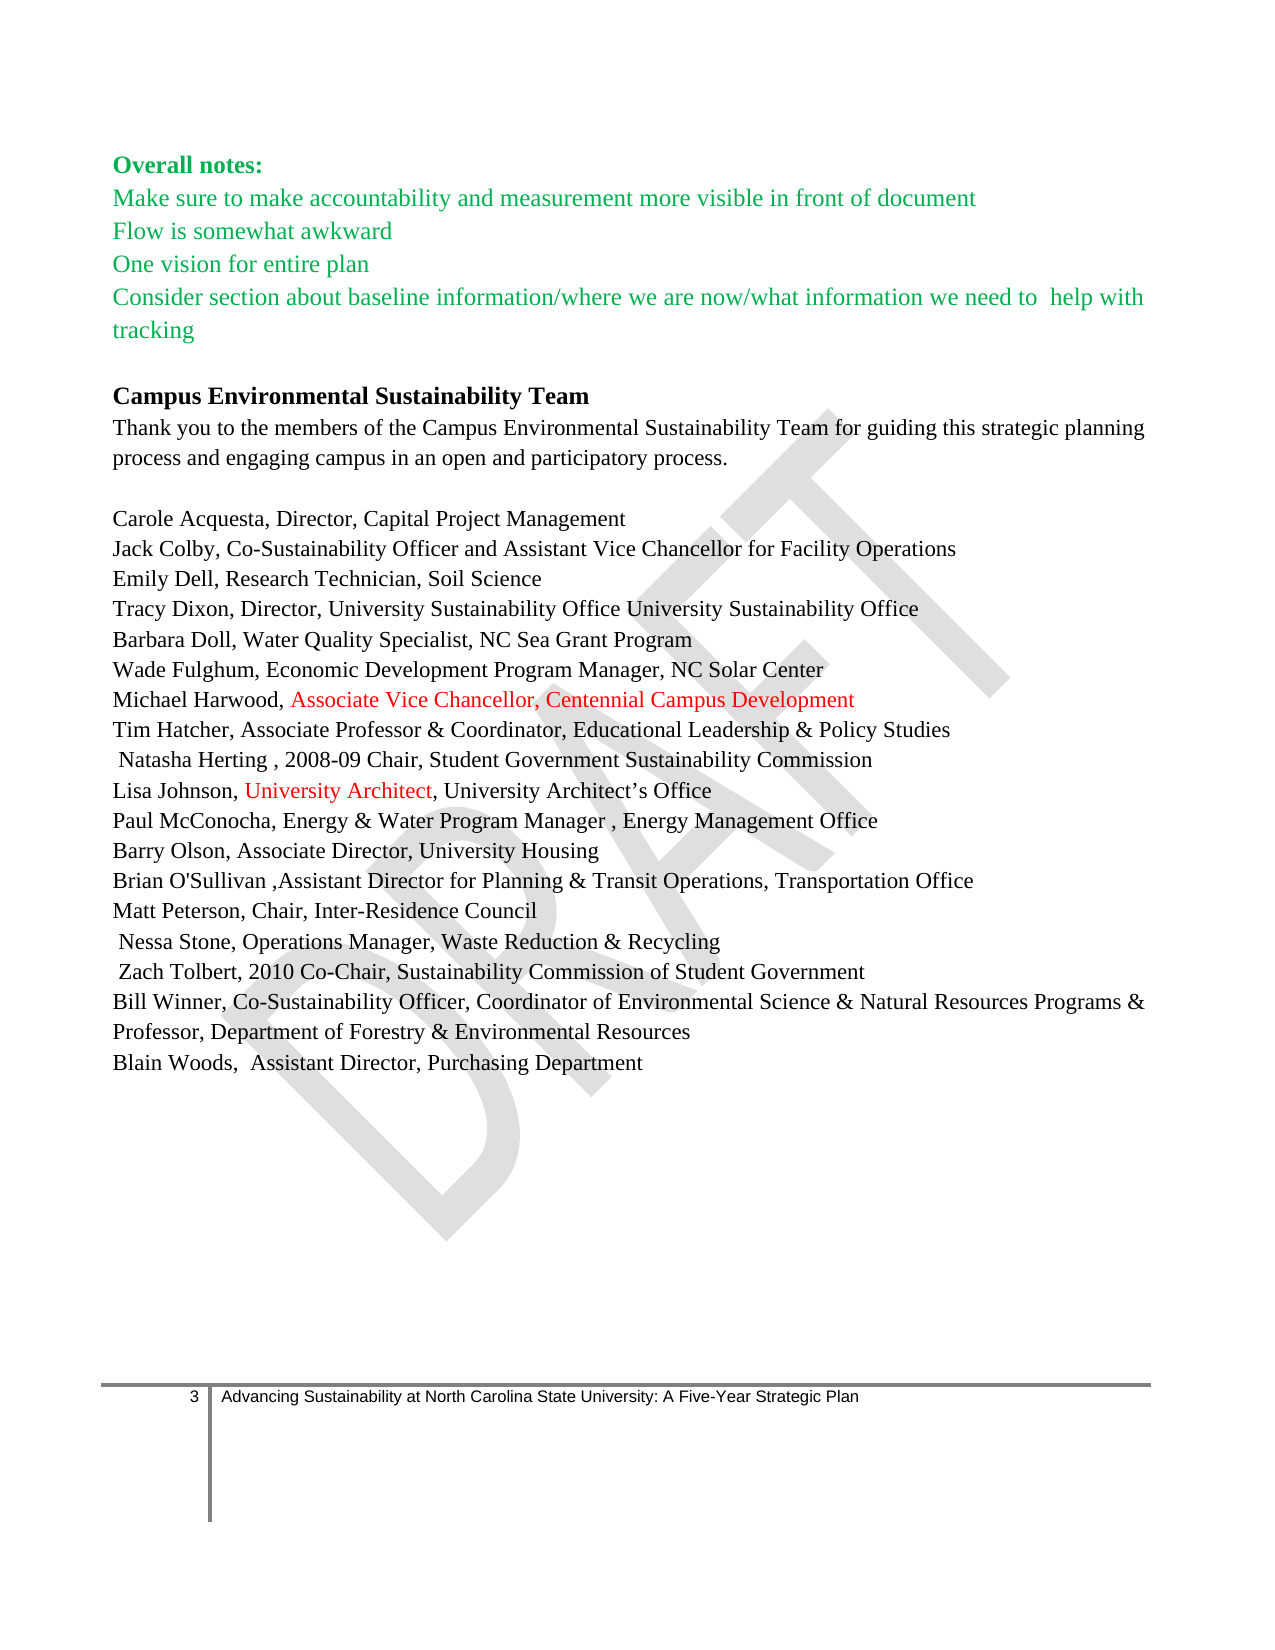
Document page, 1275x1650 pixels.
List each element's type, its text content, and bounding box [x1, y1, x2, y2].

list Barbara Doll, Water Quality Specialist, NC Sea Grant Program [112, 626, 1162, 652]
list Blain Woods, Assistant Director, Purchasing Department [112, 1048, 1162, 1075]
list Tracy Dixon, Director, University Sustainability Office University Sustainability Office [112, 595, 1162, 622]
list Wade Fulghum, Economic Development Program Manager, NC Solar Center [112, 656, 1162, 682]
list Carole Acquesta, Director, Capital Project Management [112, 505, 1162, 531]
list Jack Colby, Co-Sustainability Officer and Assistant Vice Chancellor for Facility Operations [112, 535, 1162, 561]
list Overall notes: [112, 150, 1162, 179]
list Thank you to the members of the Campus Environmental Sustainability Team for guiding this strategic planning process and engaging campus in an open and participatory process. [112, 414, 1162, 471]
list Natasha Herting , 2008-09 Chair, Student Government Sustainability Commission [112, 746, 1162, 773]
list Paul McConocha, Energy & Water Program Manager , Energy Management Office [112, 807, 1162, 833]
list Campus Environmental Sustainability Team [112, 381, 1162, 410]
list Brian O'Sullivan ,Assistant Director for Planning & Transit Operations, Transportation Office [112, 867, 1162, 894]
list One vision for entire plan [112, 249, 1162, 278]
list Flow is somewhat awkward [112, 216, 1162, 245]
list Barry Olson, Associate Director, University Housing [112, 837, 1162, 863]
list Nessa Stone, Operations Manager, Waste Reduction & Recycling [112, 928, 1162, 954]
list Lisa Johnson, University Architect, University Architect’s Office [112, 777, 1162, 803]
list Emily Dell, Research Technician, Soil Science [112, 565, 1162, 592]
list Bill Winner, Co-Sustainability Officer, Coordinator of Environmental Science & Natural Resources Programs & Professor, Department of Forestry & Environmental Resources [112, 988, 1162, 1045]
list Tim Hatcher, Associate Professor & Coordinator, Educational Leadership & Policy Studies [112, 716, 1162, 743]
list Make sure to make accountability and measurement more visible in front of document [112, 183, 1162, 212]
list Zach Tolbert, 2010 Co-Chair, Sustainability Commission of Student Government [112, 958, 1162, 984]
list Consider section about baseline information/where we are now/what information we need to help with tracking [112, 282, 1162, 344]
list Matt Peterson, Chair, Inter-Residence Council [112, 897, 1162, 924]
list Michael Harwood, Associate Vice Chancellor, Centennial Campus Development [112, 686, 1162, 712]
